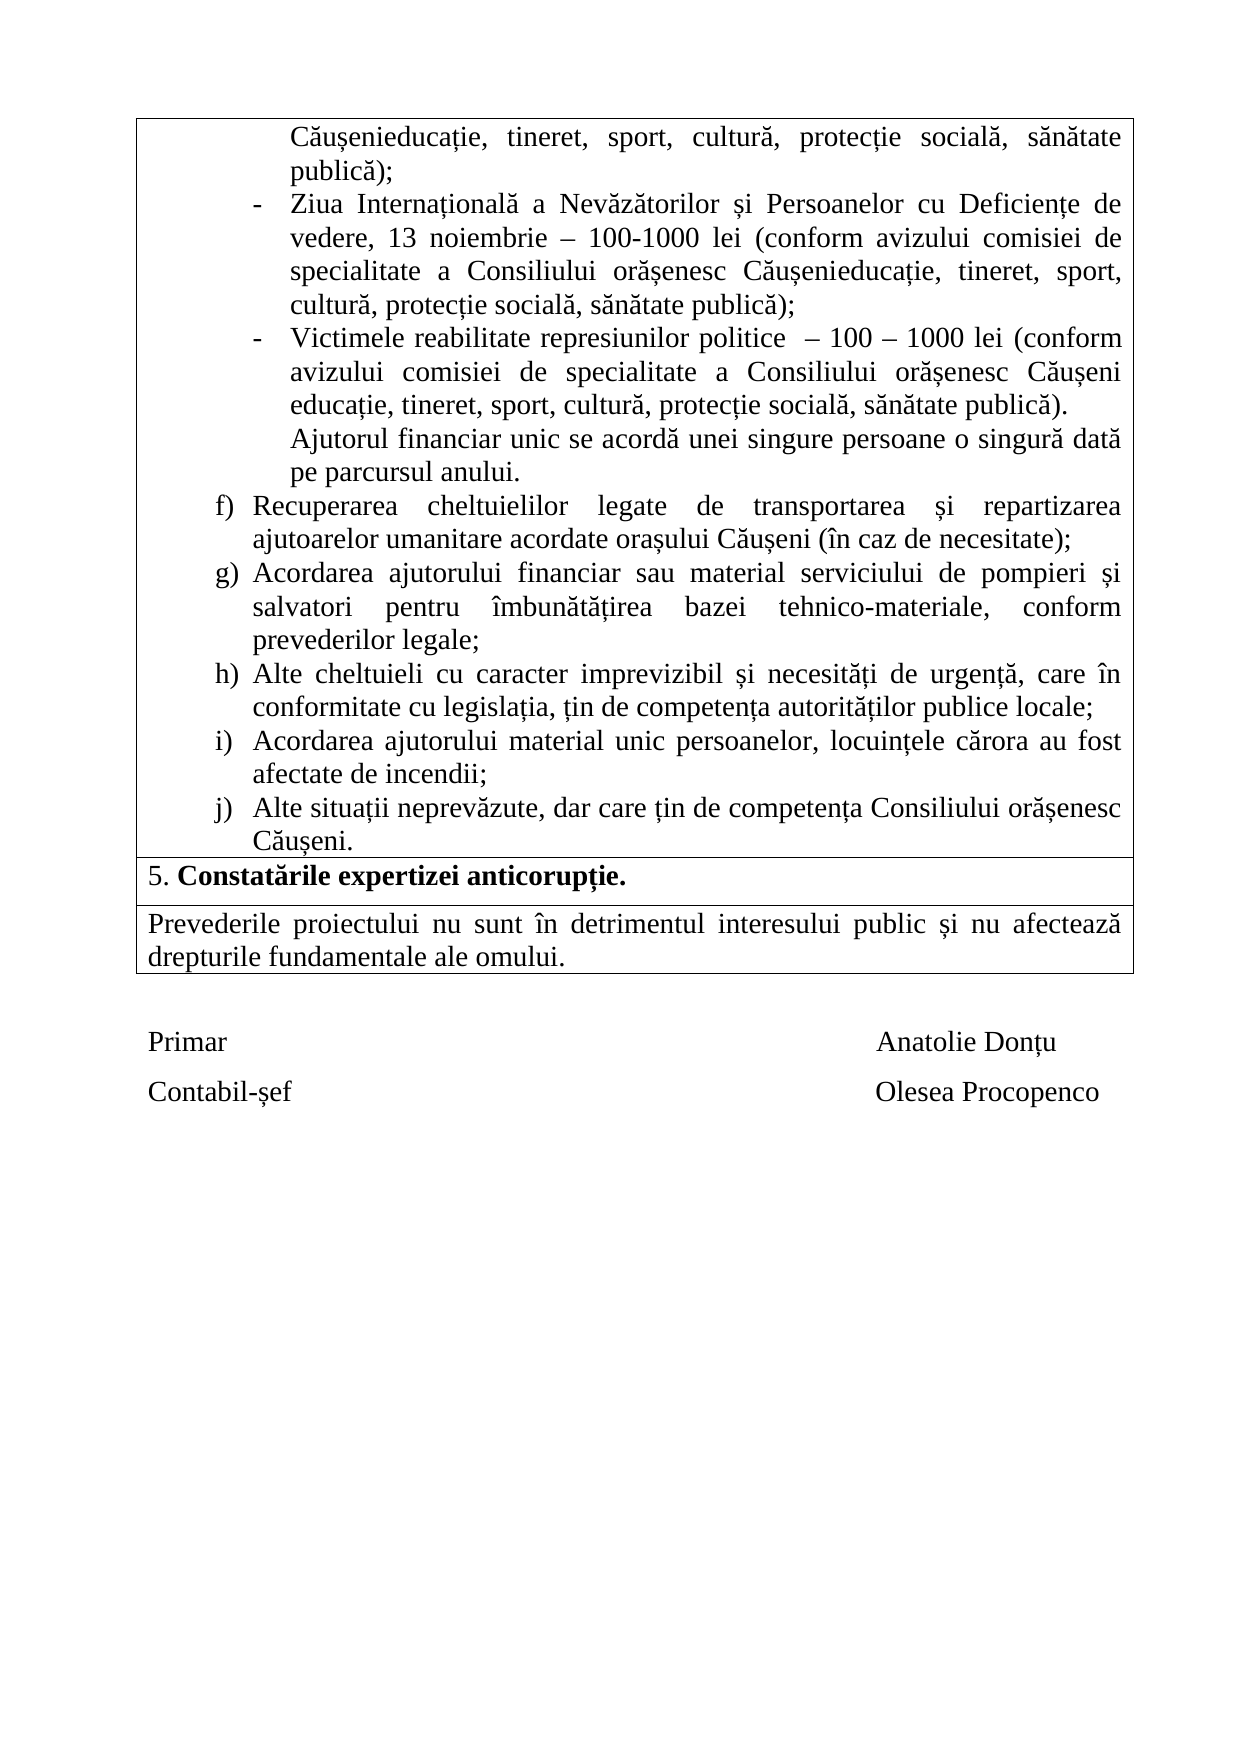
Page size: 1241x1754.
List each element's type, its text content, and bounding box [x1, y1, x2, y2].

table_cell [137, 119, 1133, 857]
text Contabil-șef Olesea Procopenco [148, 1074, 1152, 1108]
text Primar Anatolie Donțu [148, 1024, 1152, 1058]
table_cell Prevederile proiectului nu sunt în detrimentul interesului public și nu afectează drepturile fundamentale ale omului. [137, 906, 1133, 973]
table_cell 5. Constatările expertizei anticorupție. [137, 858, 1133, 905]
